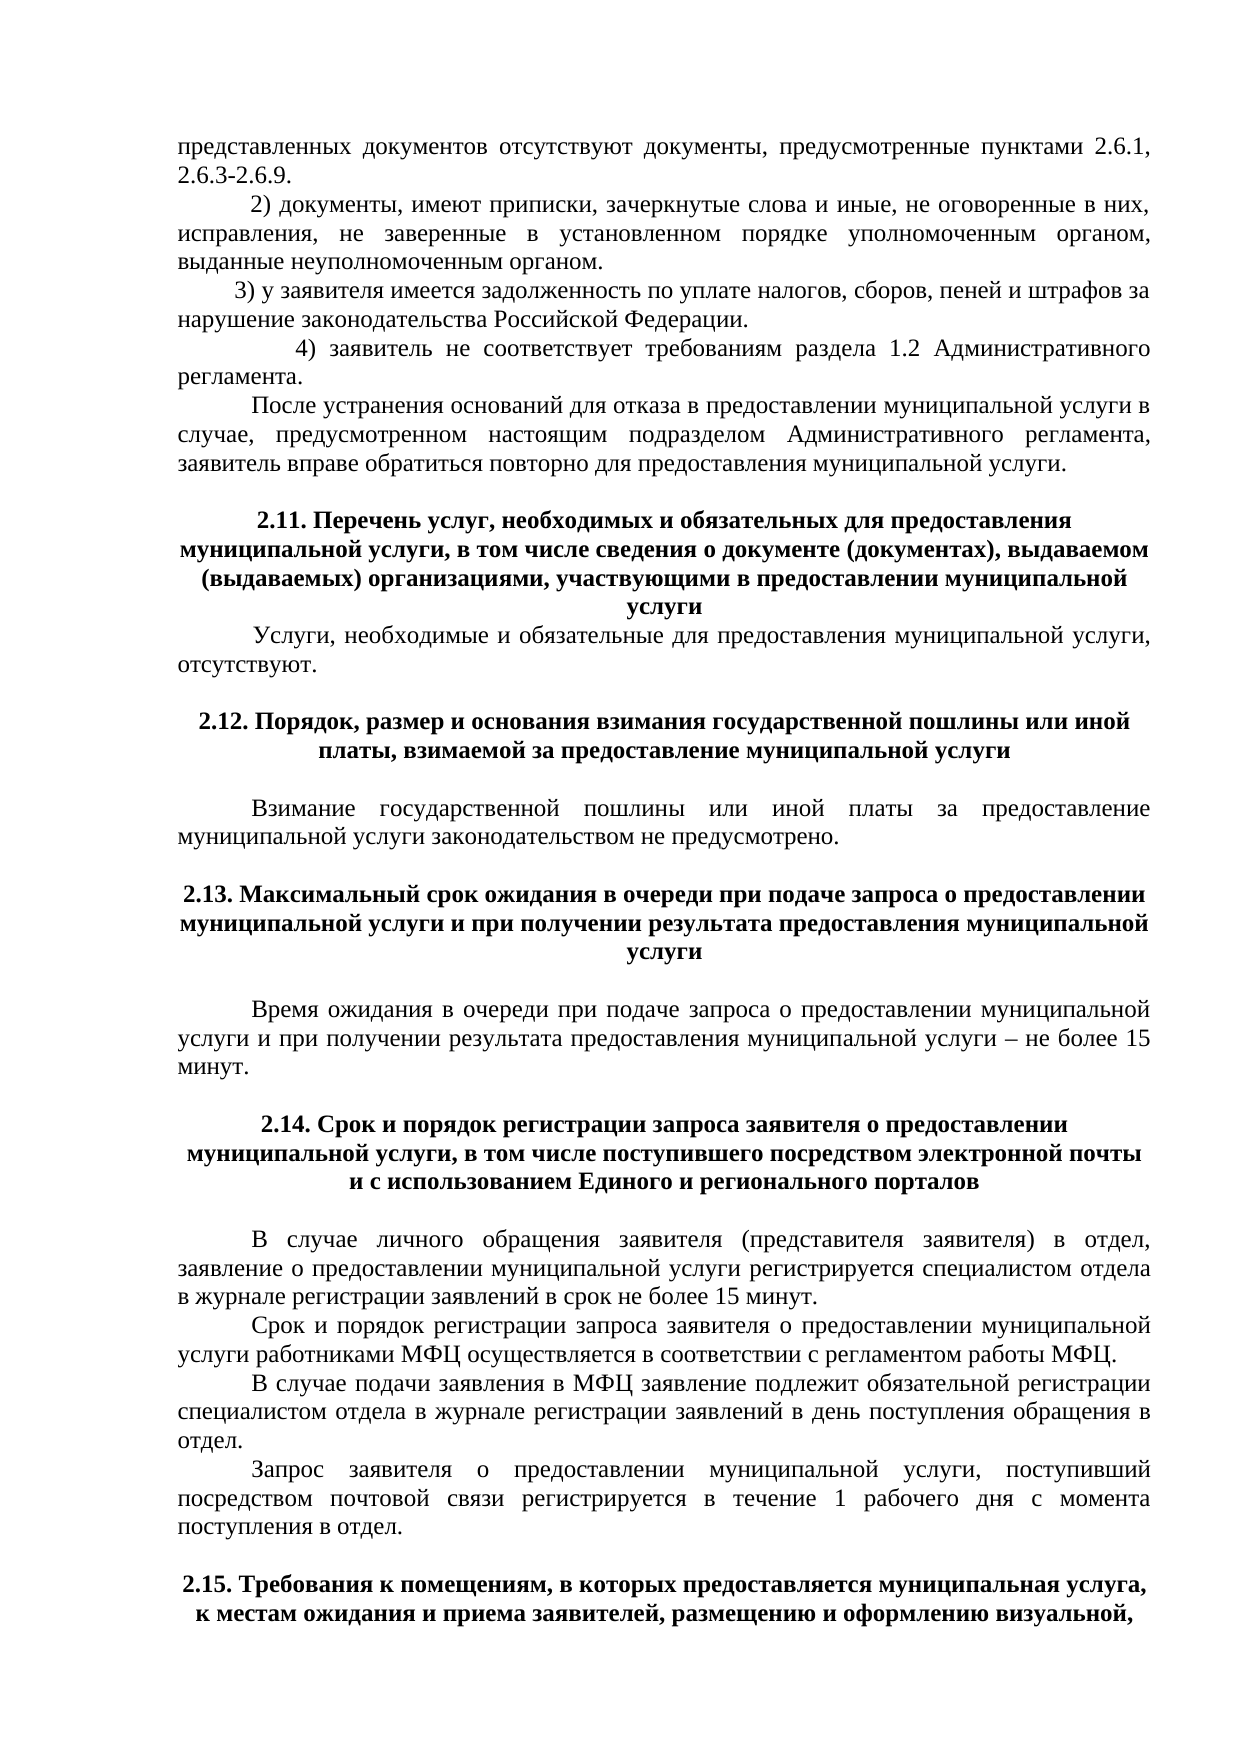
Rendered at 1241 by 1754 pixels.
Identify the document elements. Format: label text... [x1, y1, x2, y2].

text 3) у заявителя имеется задолженность по уплате налогов, сборов, пеней и штрафов за нарушение законодательства Российской Федерации. [177, 275, 1152, 333]
text 4) заявитель не соответствует требованиям раздела 1.2 Административного регламента. [177, 333, 1152, 390]
text После устранения оснований для отказа в предоставлении муниципальной услуги в случае, предусмотренном настоящим подразделом Административного регламента, заявитель вправе обратиться повторно для предоставления муниципальной услуги. [177, 390, 1152, 476]
text 2.12. Порядок, размер и основания взимания государственной пошлины или иной платы, взимаемой за предоставление муниципальной услуги [177, 706, 1152, 764]
text 2) документы, имеют приписки, зачеркнутые слова и иные, не оговоренные в них, исправления, не заверенные в установленном порядке уполномоченным органом, выданные неуполномоченным органом. [177, 189, 1152, 275]
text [177, 1569, 1152, 1626]
text Запрос заявителя о предоставлении муниципальной услуги, поступивший посредством почтовой связи регистрируется в течение 1 рабочего дня с момента поступления в отдел. [177, 1454, 1152, 1540]
text 2.13. Максимальный срок ожидания в очереди при подаче запроса о предоставлении муниципальной услуги и при получении результата предоставления муниципальной услуги [177, 879, 1152, 965]
text Срок и порядок регистрации запроса заявителя о предоставлении муниципальной услуги работниками МФЦ осуществляется в соответствии с регламентом работы МФЦ. [177, 1310, 1152, 1368]
text В случае подачи заявления в МФЦ заявление подлежит обязательной регистрации специалистом отдела в журнале регистрации заявлений в день поступления обращения в отдел. [177, 1368, 1152, 1454]
text 2.14. Срок и порядок регистрации запроса заявителя о предоставлении муниципальной услуги, в том числе поступившего посредством электронной почты и с использованием Единого и регионального порталов [177, 1109, 1152, 1195]
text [177, 131, 1152, 189]
title Услуги, необходимые и обязательные для предоставления муниципальной услуги, отсутствуют. [177, 620, 1152, 678]
text 2.11. Перечень услуг, необходимых и обязательных для предоставления муниципальной услуги, в том числе сведения о документе (документах), выдаваемом (выдаваемых) организациями, участвующими в предоставлении муниципальной услуги [177, 505, 1152, 620]
text В случае личного обращения заявителя (представителя заявителя) в отдел, заявление о предоставлении муниципальной услуги регистрируется специалистом отдела в журнале регистрации заявлений в срок не более 15 минут. [177, 1224, 1152, 1310]
text Взимание государственной пошлины или иной платы за предоставление муниципальной услуги законодательством не предусмотрено. [177, 793, 1152, 850]
text Время ожидания в очереди при подаче запроса о предоставлении муниципальной услуги и при получении результата предоставления муниципальной услуги – не более 15 минут. [177, 994, 1152, 1080]
